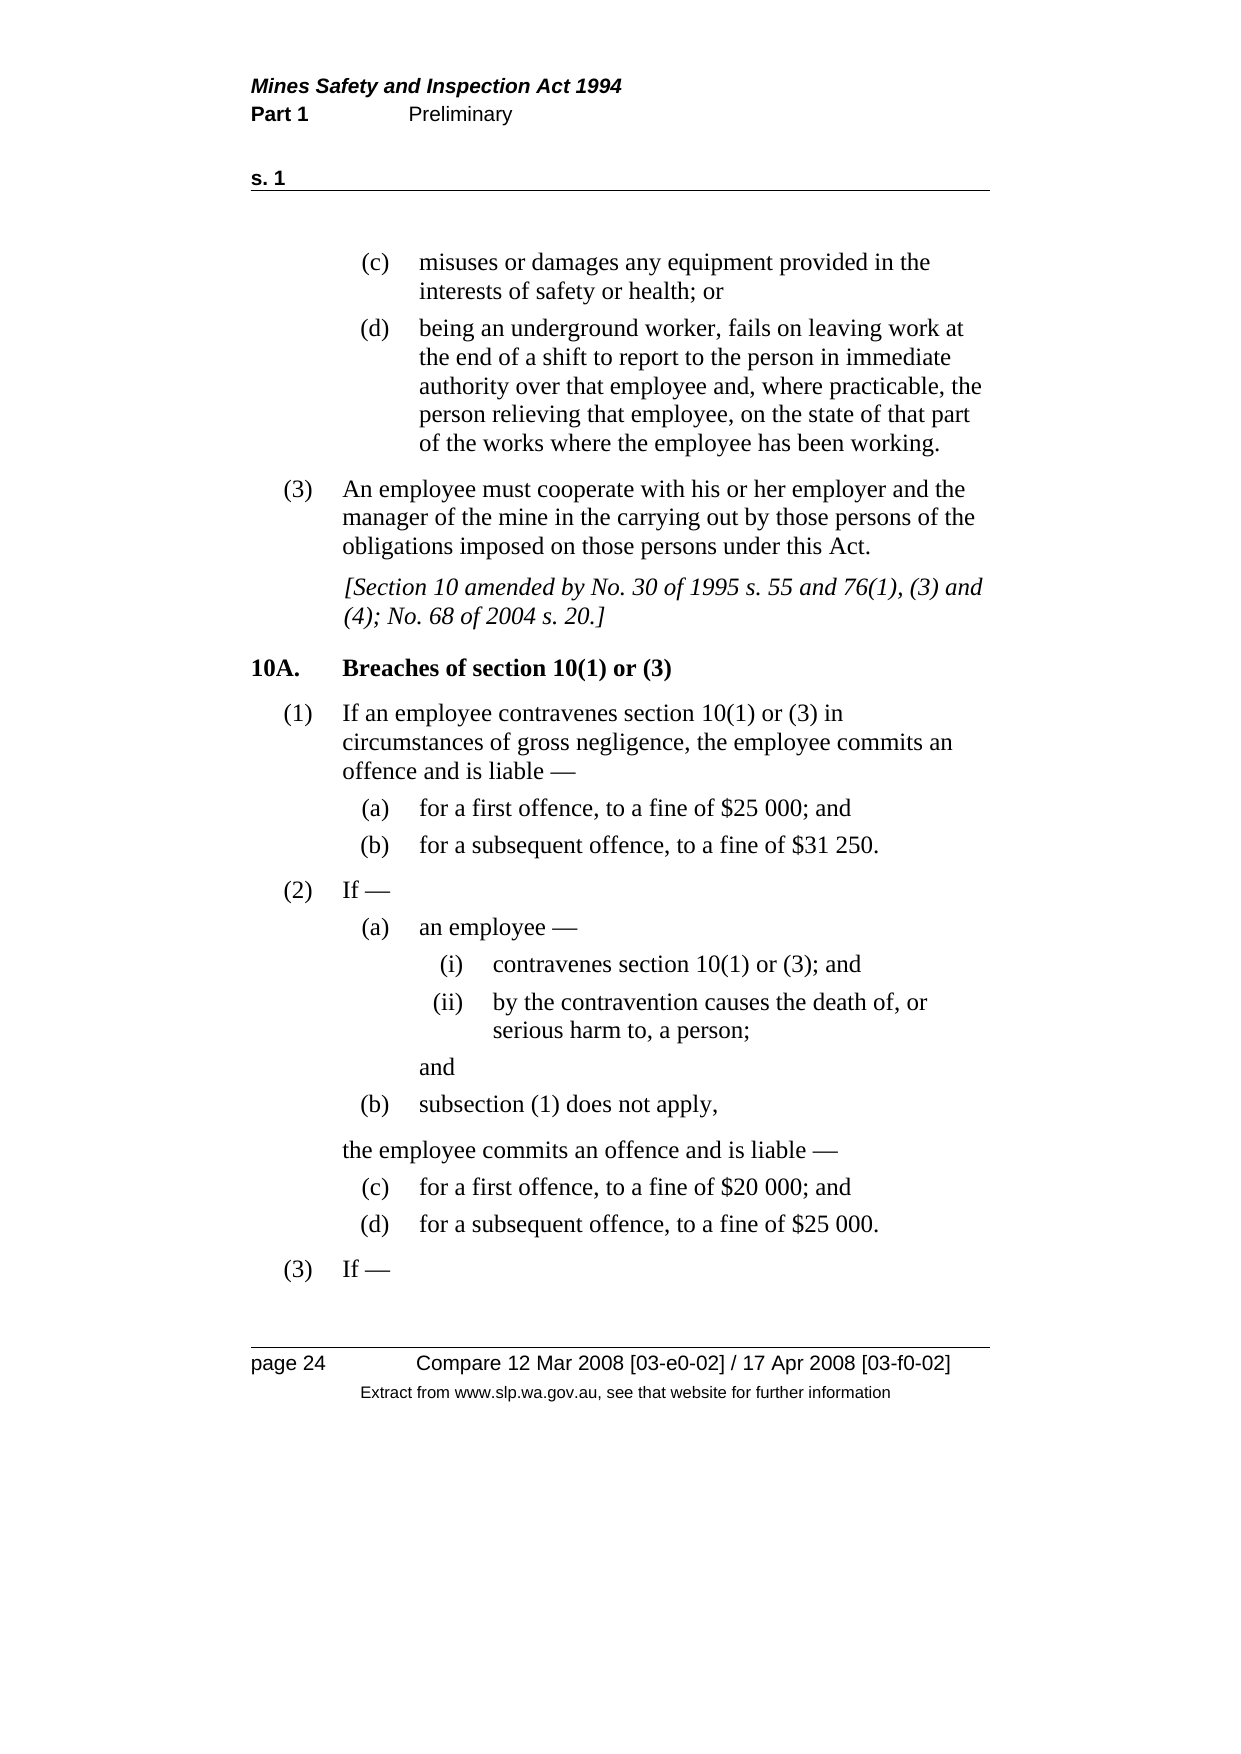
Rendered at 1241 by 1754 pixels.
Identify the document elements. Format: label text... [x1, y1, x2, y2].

text (1) If an employee contravenes section 10(1) or (3) in circumstances of gross negligence, the employee commits an offence and is liable — [251, 698, 990, 784]
text (3) If — [251, 1254, 990, 1283]
text (b) subsection (1) does not apply, [251, 1089, 990, 1118]
text (b) for a subsequent offence, to a fine of $31 250. [251, 830, 990, 859]
text (2) If — [251, 875, 990, 904]
text and [251, 1052, 990, 1081]
text (d) for a subsequent offence, to a fine of $25 000. [251, 1209, 990, 1238]
text (3) An employee must cooperate with his or her employer and the manager of the mine in the carrying out by those persons of the obligations imposed on those persons under this Act. [251, 474, 990, 560]
text (ii) by the contravention causes the death of, or serious harm to, a person; [251, 987, 990, 1044]
text (d) being an underground worker, fails on leaving work at the end of a shift to report to the person in immediate authority over that employee and, where practicable, the person relieving that employee, on the state of that part of the works where the employee has been working. [251, 313, 990, 457]
text (c) for a first offence, to a fine of $20 000; and [251, 1172, 990, 1201]
text (i) contravenes section 10(1) or (3); and [251, 949, 990, 978]
text [Section 10 amended by No. 30 of 1995 s. 55 and 76(1), (3) and (4); No. 68 of 2004 s. 20.] [251, 572, 990, 630]
text the employee commits an offence and is liable — [251, 1135, 990, 1164]
text (a) an employee — [251, 912, 990, 941]
text (a) for a first offence, to a fine of $25 000; and [251, 793, 990, 822]
subtitle 10A. Breaches of section 10(1) or (3) [251, 653, 990, 682]
text (c) misuses or damages any equipment provided in the interests of safety or health; or [251, 247, 990, 305]
